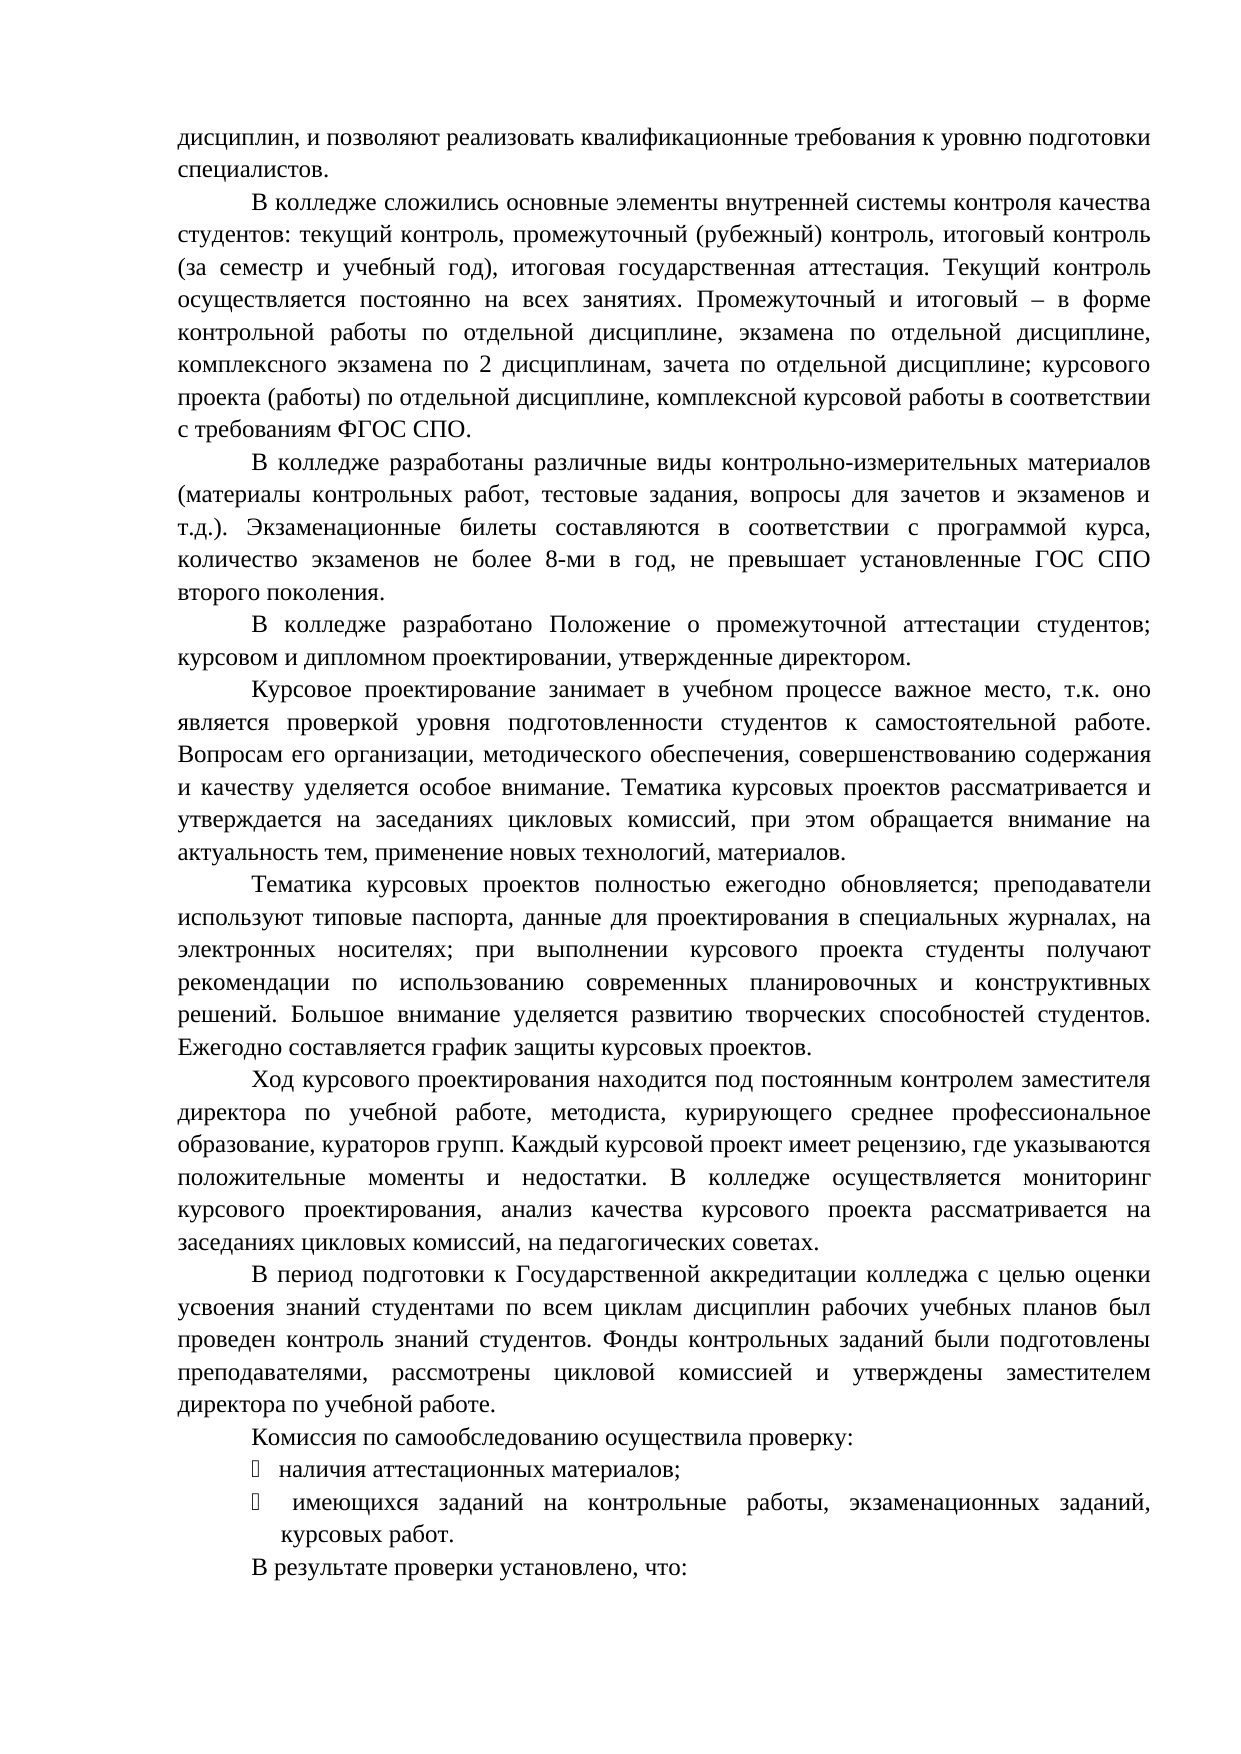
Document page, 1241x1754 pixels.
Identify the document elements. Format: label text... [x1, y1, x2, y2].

text Комиссия по самообследованию осуществила проверку: [177, 1483, 1152, 1516]
text Ход курсового проектирования находится под постоянным контролем заместителя директора по учебной работе, методиста, курирующего среднее профессиональное образование, кураторов групп. Каждый курсовой проект имеет рецензию, где указываются положительные моменты и недостатки. В колледже осуществляется мониторинг курсового проектирования, анализ качества курсового проекта рассматривается на заседаниях цикловых комиссий, на педагогических советах. [177, 1126, 1152, 1321]
text Тематика курсовых проектов полностью ежегодно обновляется; преподаватели используют типовые паспорта, данные для проектирования в специальных журналах, на электронных носителях; при выполнении курсового проекта студенты получают рекомендации по использованию современных планировочных и конструктивных решений. Большое внимание уделяется развитию творческих способностей студентов. Ежегодно составляется график защиты курсовых проектов. [177, 931, 1152, 1126]
text В период подготовки к Государственной аккредитации колледжа с целью оценки усвоения знаний студентами по всем циклам дисциплин рабочих учебных планов был проведен контроль знаний студентов. Фонды контрольных заданий были подготовлены преподавателями, рассмотрены цикловой комиссией и утверждены заместителем директора по учебной работе. [177, 1321, 1152, 1483]
text В колледже разработано Положение о промежуточной аттестации студентов; курсовом и дипломном проектировании, утвержденные директором. [177, 671, 1152, 736]
text Тематика и объем выполняемых лабораторных и практических работ соответствуют тематике и объему их по учебным программам соответствующих дисциплин, и позволяют реализовать квалификационные требования к уровню подготовки специалистов. [177, 118, 1152, 248]
text  наличия аттестационных материалов; [251, 1516, 1152, 1548]
text В колледже сложились основные элементы внутренней системы контроля качества студентов: текущий контроль, промежуточный (рубежный) контроль, итоговый контроль (за семестр и учебный год), итоговая государственная аттестация. Текущий контроль осуществляется постоянно на всех занятиях. Промежуточный и итоговый – в форме контрольной работы по отдельной дисциплине, экзамена по отдельной дисциплине, комплексного экзамена по 2 дисциплинам, зачета по отдельной дисциплине; курсового проекта (работы) по отдельной дисциплине, комплексной курсовой работы в соответствии с требованиям ФГОС СПО. [177, 248, 1152, 508]
text  имеющихся заданий на контрольные работы, экзаменационных заданий, курсовых работ. [251, 1548, 1152, 1613]
text В колледже разработаны различные виды контрольно-измерительных материалов (материалы контрольных работ, тестовые задания, вопросы для зачетов и экзаменов и т.д.). Экзаменационные билеты составляются в соответствии с программой курса, количество экзаменов не более 8-ми в год, не превышает установленные ГОС СПО второго поколения. [177, 508, 1152, 671]
text Курсовое проектирование занимает в учебном процессе важное место, т.к. оно является проверкой уровня подготовленности студентов к самостоятельной работе. Вопросам его организации, методического обеспечения, совершенствованию содержания и качеству уделяется особое внимание. Тематика курсовых проектов рассматривается и утверждается на заседаниях цикловых комиссий, при этом обращается внимание на актуальность тем, применение новых технологий, материалов. [177, 736, 1152, 931]
